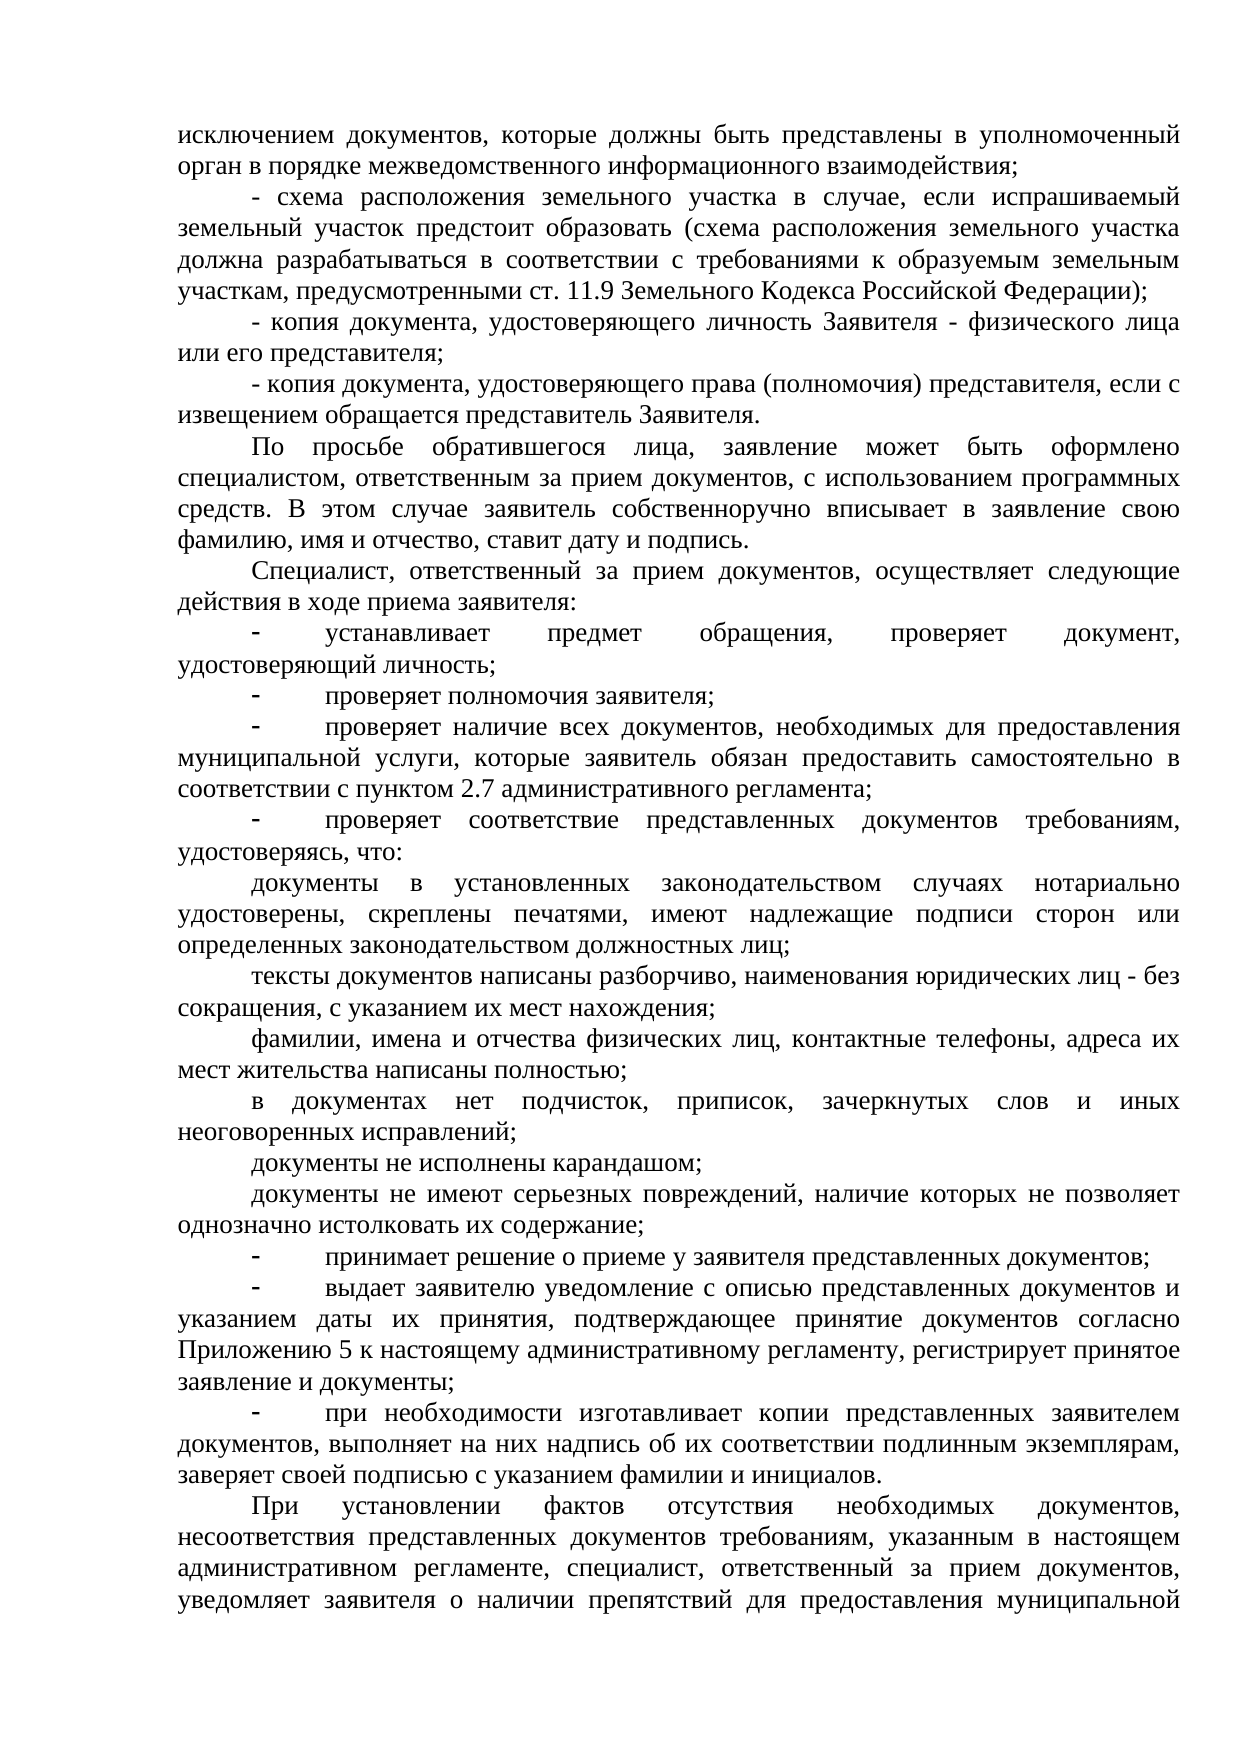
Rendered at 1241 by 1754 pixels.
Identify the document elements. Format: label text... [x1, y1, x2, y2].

list проверяет соответствие представленных документов требованиям, удостоверяясь, что: [177, 804, 1181, 866]
list выдает заявителю уведомление с описью представленных документов и указанием даты их принятия, подтверждающее принятие документов согласно Приложению 5 к настоящему административному регламенту, регистрирует принятое заявление и документы; [177, 1271, 1181, 1396]
text фамилии, имена и отчества физических лиц, контактные телефоны, адреса их мест жительства написаны полностью; [177, 1022, 1181, 1084]
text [177, 1489, 1181, 1614]
text документы в установленных законодательством случаях нотариально удостоверены, скреплены печатями, имеют надлежащие подписи сторон или определенных законодательством должностных лиц; [177, 866, 1181, 959]
text Специалист, ответственный за прием документов, осуществляет следующие действия в ходе приема заявителя: [177, 554, 1181, 616]
text документы не исполнены карандашом; [177, 1146, 1181, 1177]
list устанавливает предмет обращения, проверяет документ, удостоверяющий личность; [177, 616, 1181, 679]
list при необходимости изготавливает копии представленных заявителем документов, выполняет на них надпись об их соответствии подлинным экземплярам, заверяет своей подписью с указанием фамилии и инициалов. [177, 1396, 1181, 1489]
text - схема расположения земельного участка в случае, если испрашиваемый земельный участок предстоит образовать (схема расположения земельного участка должна разрабатываться в соответствии с требованиями к образуемым земельным участкам, предусмотренными ст. 11.9 Земельного Кодекса Российской Федерации); [177, 180, 1181, 305]
list проверяет наличие всех документов, необходимых для предоставления муниципальной услуги, которые заявитель обязан предоставить самостоятельно в соответствии с пунктом 2.7 административного регламента; [177, 710, 1181, 804]
text По просьбе обратившегося лица, заявление может быть оформлено специалистом, ответственным за прием документов, с использованием программных средств. В этом случае заявитель собственноручно вписывает в заявление свою фамилию, имя и отчество, ставит дату и подпись. [177, 429, 1181, 554]
text документы не имеют серьезных повреждений, наличие которых не позволяет однозначно истолковать их содержание; [177, 1177, 1181, 1240]
text - копия документа, удостоверяющего права (полномочия) представителя, если с извещением обращается представитель Заявителя. [177, 367, 1181, 429]
list проверяет полномочия заявителя; [177, 679, 1181, 710]
list принимает решение о приеме у заявителя представленных документов; [177, 1240, 1181, 1271]
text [177, 118, 1181, 180]
text - копия документа, удостоверяющего личность Заявителя - физического лица или его представителя; [177, 305, 1181, 367]
text тексты документов написаны разборчиво, наименования юридических лиц - без сокращения, с указанием их мест нахождения; [177, 959, 1181, 1022]
text в документах нет подчисток, приписок, зачеркнутых слов и иных неоговоренных исправлений; [177, 1084, 1181, 1146]
